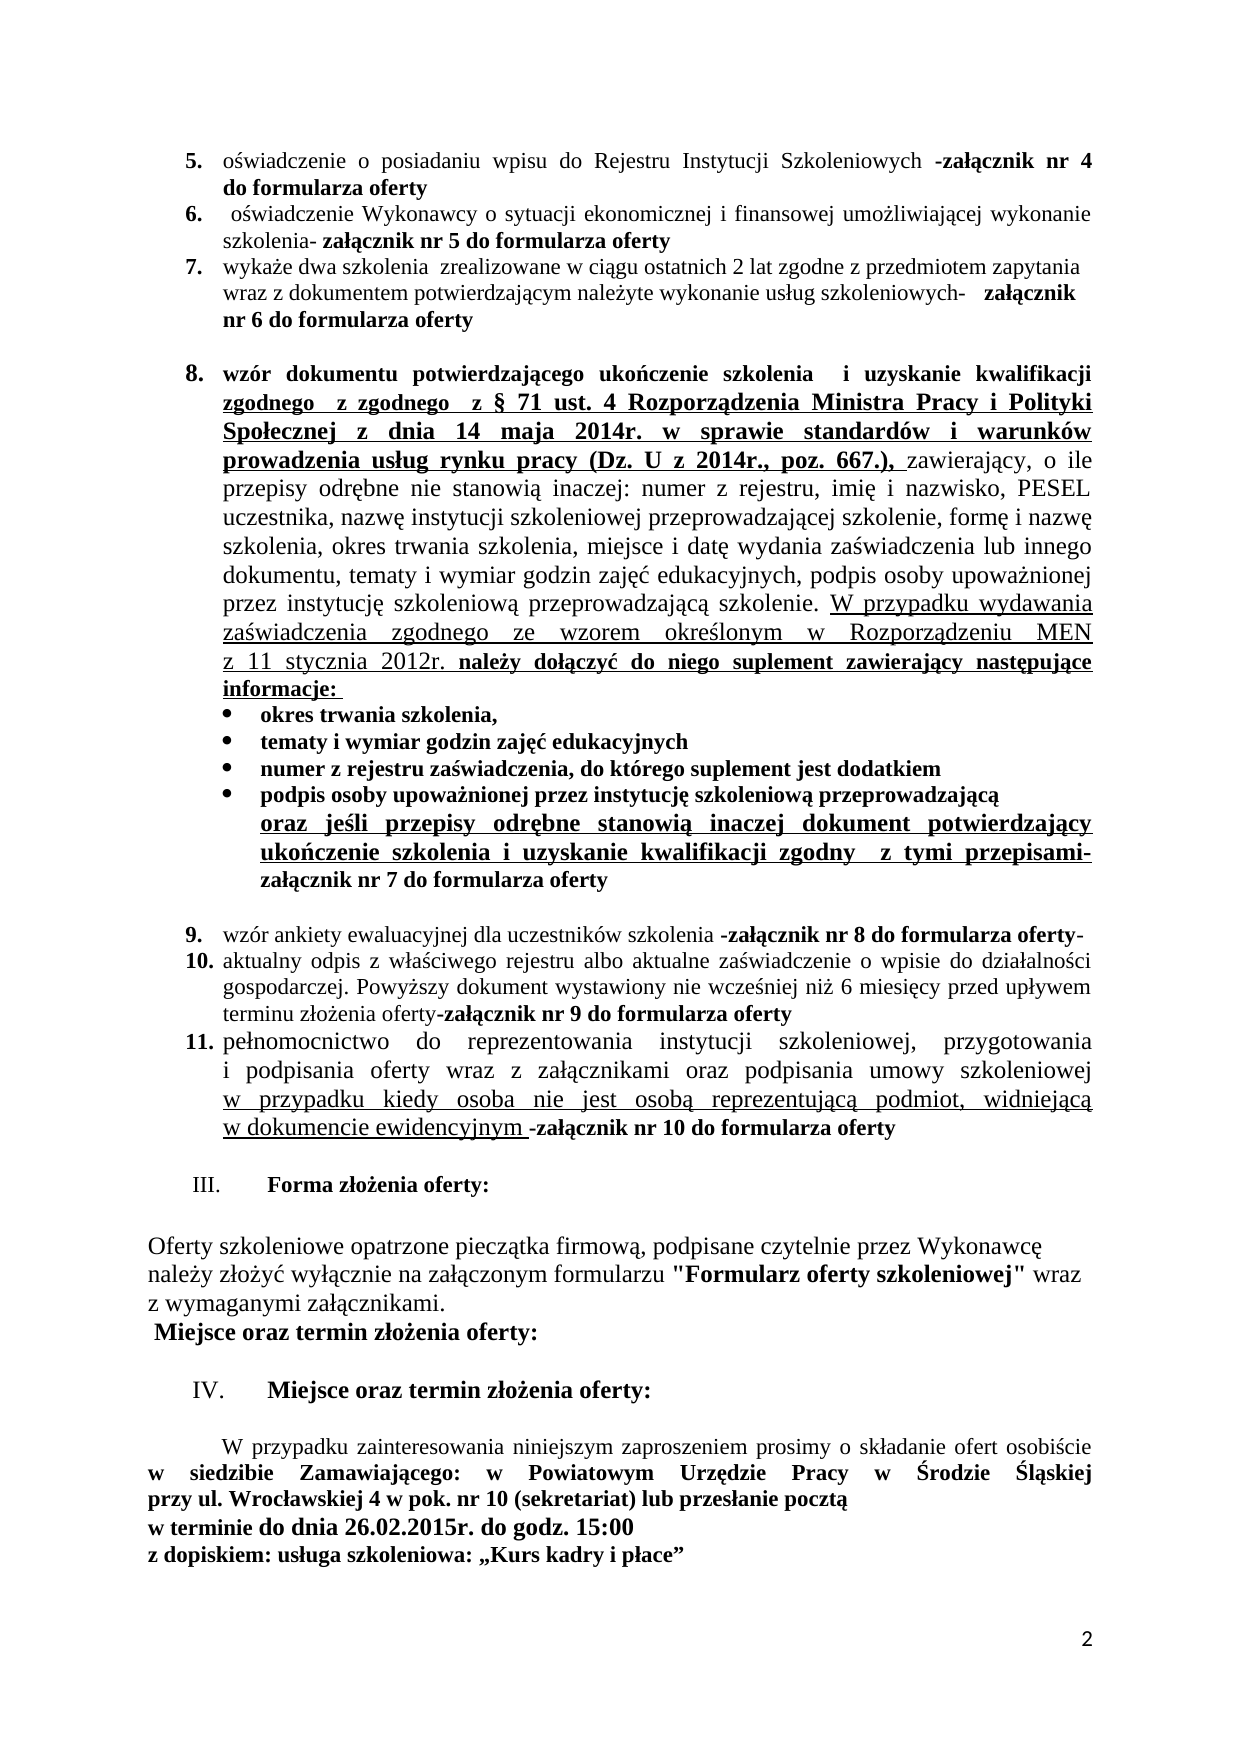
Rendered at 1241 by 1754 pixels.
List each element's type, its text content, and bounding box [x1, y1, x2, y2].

list podpis osoby upoważnionej przez instytucję szkoleniową przeprowadzającą [223, 781, 1093, 808]
list Miejsce oraz termin złożenia oferty: [192, 1375, 1093, 1404]
text z dopiskiem: usługa szkoleniowa: „Kurs kadry i płace” [148, 1541, 1093, 1567]
list tematy i wymiar godzin zajęć edukacyjnych [223, 728, 1093, 754]
list oświadczenie Wykonawcy o sytuacji ekonomicznej i finansowej umożliwiającej wykonanie szkolenia- załącznik nr 5 do formularza oferty [185, 200, 1093, 253]
list okres trwania szkolenia, [223, 701, 1093, 728]
text oraz jeśli przepisy odrębne stanowią inaczej dokument potwierdzający ukończenie szkolenia i uzyskanie kwalifikacji zgodny z tymi przepisami- załącznik nr 7 do formularza oferty [260, 808, 1093, 833]
list oświadczenie o posiadaniu wpisu do Rejestru Instytucji Szkoleniowych -załącznik nr 4 do formularza oferty [185, 148, 1093, 200]
text w terminie do dnia 26.02.2015r. do godz. 15:00 [148, 1512, 1093, 1541]
list aktualny odpis z właściwego rejestru albo aktualne zaświadczenie o wpisie do działalności gospodarczej. Powyższy dokument wystawiony nie wcześniej niż 6 miesięcy przed upływem terminu złożenia oferty-załącznik nr 9 do formularza oferty [185, 947, 1093, 1026]
list wykaże dwa szkolenia zrealizowane w ciągu ostatnich 2 lat zgodne z przedmiotem zapytania wraz z dokumentem potwierdzającym należyte wykonanie usług szkoleniowych- załącznik nr 6 do formularza oferty [185, 253, 1093, 332]
list numer z rejestru zaświadczenia, do którego suplement jest dodatkiem [223, 754, 1093, 781]
text Oferty szkoleniowe opatrzone pieczątka firmową, podpisane czytelnie przez Wykonawcę należy złożyć wyłącznie na załączonym formularzu "Formularz oferty szkoleniowej" wraz z wymaganymi załącznikami. Miejsce oraz termin złożenia oferty: [148, 1231, 1093, 1346]
list wzór dokumentu potwierdzającego ukończenie szkolenia i uzyskanie kwalifikacji zgodnego z zgodnego z § 71 ust. 4 Rozporządzenia Ministra Pracy i Polityki Społecznej z dnia 14 maja 2014r. w sprawie standardów i warunków prowadzenia usług rynku pracy (Dz. U z 2014r., poz. 667.), zawierający, o ile przepisy odrębne nie stanowią inaczej: numer z rejestru, imię i nazwisko, PESEL uczestnika, nazwę instytucji szkoleniowej przeprowadzającej szkolenie, formę i nazwę szkolenia, okres trwania szkolenia, miejsce i datę wydania zaświadczenia lub innego dokumentu, tematy i wymiar godzin zajęć edukacyjnych, podpis osoby upoważnionej przez instytucję szkoleniową przeprowadzającą szkolenie. W przypadku wydawania zaświadczenia zgodnego ze wzorem określonym w Rozporządzeniu MEN z 11 stycznia 2012r. należy dołączyć do niego suplement zawierający następujące informacje: [185, 358, 1093, 701]
text oraz jeśli przepisy odrębne stanowią inaczej dokument potwierdzający ukończenie szkolenia i uzyskanie kwalifikacji zgodny z tymi przepisami- załącznik nr 7 do formularza oferty [260, 834, 1093, 892]
list pełnomocnictwo do reprezentowania instytucji szkoleniowej, przygotowania i podpisania oferty wraz z załącznikami oraz podpisania umowy szkoleniowej w przypadku kiedy osoba nie jest osobą reprezentującą podmiot, widniejącą w dokumencie ewidencyjnym -załącznik nr 10 do formularza oferty [185, 1026, 1093, 1141]
list Forma złożenia oferty: [192, 1171, 1093, 1198]
text W przypadku zainteresowania niniejszym zaproszeniem prosimy o składanie ofert osobiście w siedzibie Zamawiającego: w Powiatowym Urzędzie Pracy w Środzie Śląskiej przy ul. Wrocławskiej 4 w pok. nr 10 (sekretariat) lub przesłanie pocztą [148, 1433, 1093, 1512]
list wzór ankiety ewaluacyjnej dla uczestników szkolenia -załącznik nr 8 do formularza oferty- [185, 921, 1093, 947]
